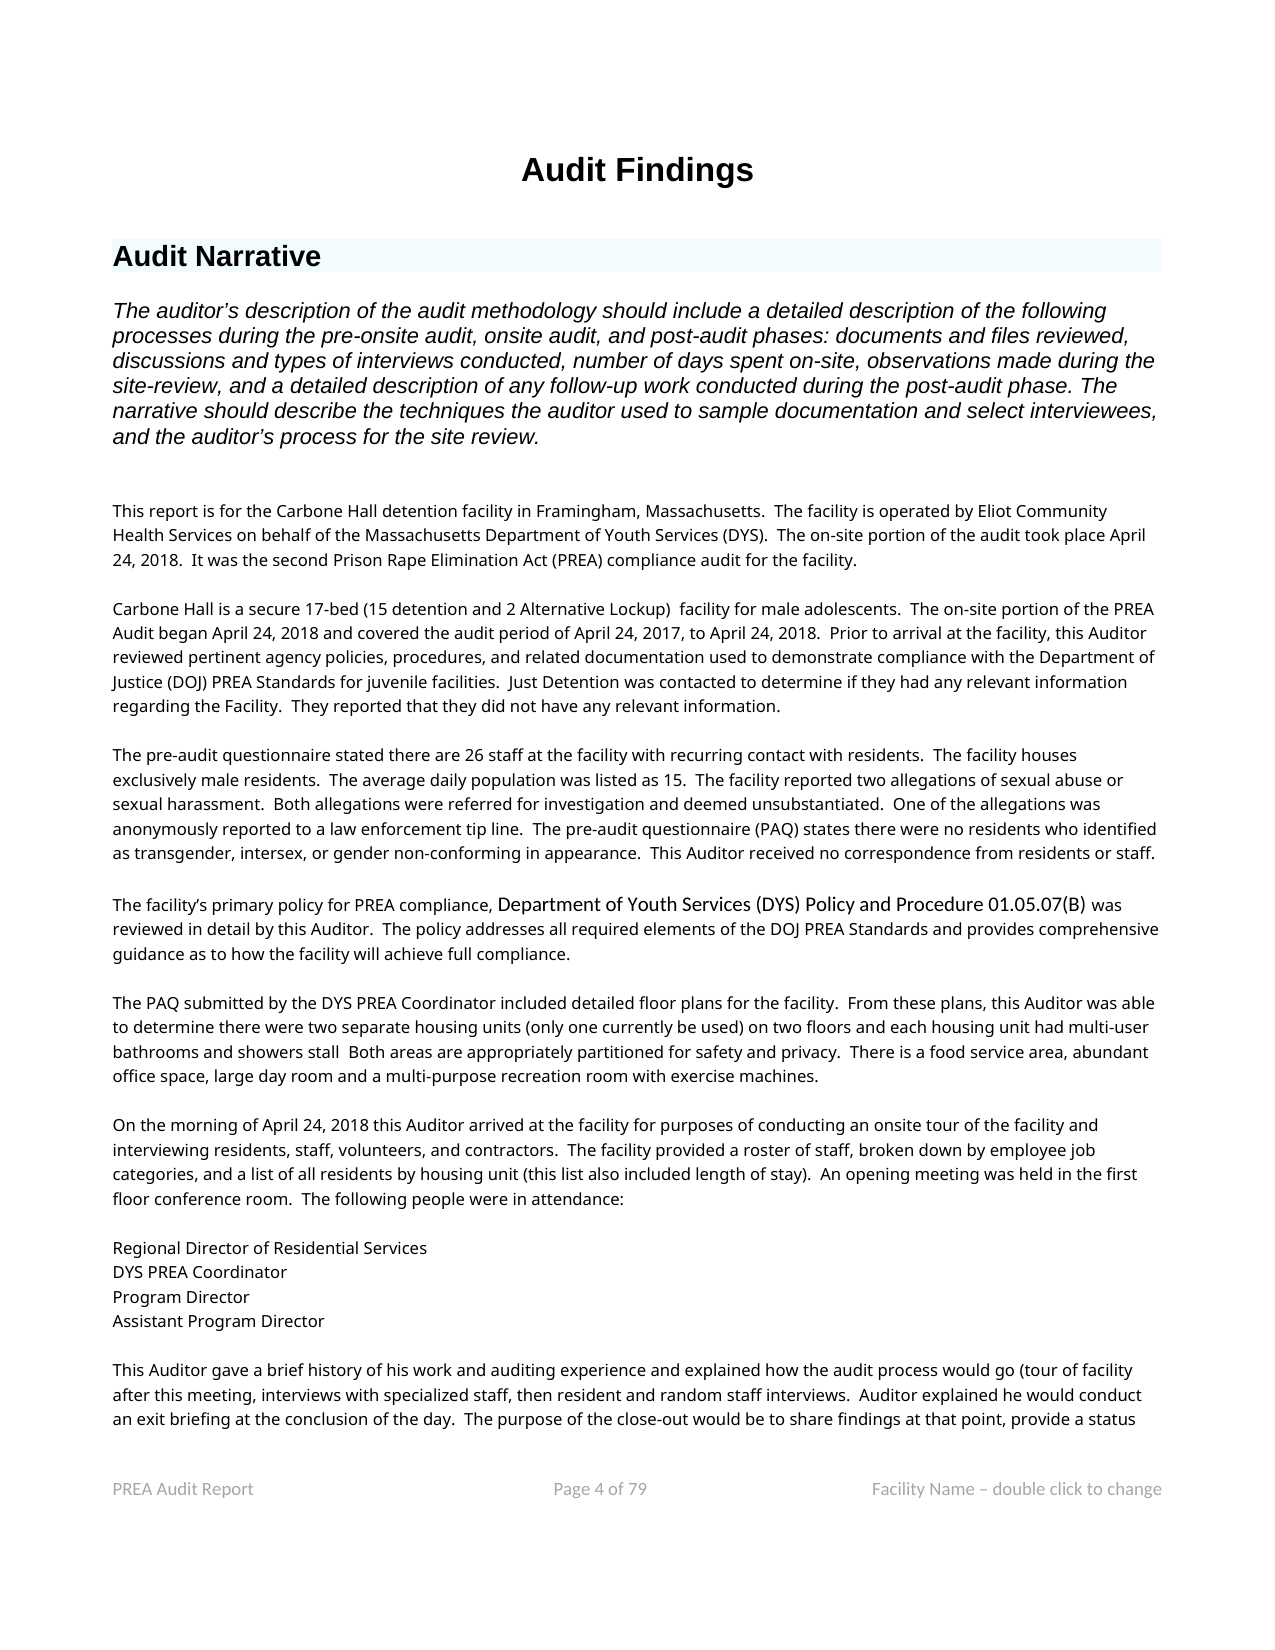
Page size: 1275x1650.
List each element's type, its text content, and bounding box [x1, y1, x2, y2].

text Audit Findings [112, 150, 1162, 188]
text Audit Narrative [112, 239, 1162, 272]
text On the morning of April 24, 2018 this Auditor arrived at the facility for purposes of conducting an onsite tour of the facility and interviewing residents, staff, volunteers, and contractors. The facility provided a roster of staff, broken down by employee job categories, and a list of all residents by housing unit (this list also included length of stay). An opening meeting was held in the first floor conference room. The following people were in attendance: [112, 1114, 1162, 1210]
text The facility’s primary policy for PREA compliance, Department of Youth Services (DYS) Policy and Procedure 01.05.07(B) was reviewed in detail by this Auditor. The policy addresses all required elements of the DOJ PREA Standards and provides comprehensive guidance as to how the facility will achieve full compliance. [112, 891, 1162, 965]
text DYS PREA Coordinator [112, 1261, 1162, 1283]
text The auditor’s description of the audit methodology should include a detailed description of the following processes during the pre-onsite audit, onsite audit, and post-audit phases: documents and files reviewed, discussions and types of interviews conducted, number of days spent on-site, observations made during the site-review, and a detailed description of any follow-up work conducted during the post-audit phase. The narrative should describe the techniques the auditor used to sample documentation and select interviewees, and the auditor’s process for the site review. [112, 297, 1162, 449]
text Carbone Hall is a secure 17-bed (15 detention and 2 Alternative Lockup) facility for male adolescents. The on-site portion of the PREA Audit began April 24, 2018 and covered the audit period of April 24, 2017, to April 24, 2018. Prior to arrival at the facility, this Auditor reviewed pertinent agency policies, procedures, and related documentation used to demonstrate compliance with the Department of Justice (DOJ) PREA Standards for juvenile facilities. Just Detention was contacted to determine if they had any relevant information regarding the Facility. They reported that they did not have any relevant information. [112, 597, 1162, 718]
text This report is for the Carbone Hall detention facility in Framingham, Massachusetts. The facility is operated by Eliot Community Health Services on behalf of the Massachusetts Department of Youth Services (DYS). The on-site portion of the audit took place April 24, 2018. It was the second Prison Rape Elimination Act (PREA) compliance audit for the facility. [112, 499, 1162, 571]
text Regional Director of Residential Services [112, 1236, 1162, 1259]
text The PAQ submitted by the DYS PREA Coordinator included detailed floor plans for the facility. From these plans, this Auditor was able to determine there were two separate housing units (only one currently be used) on two floors and each housing unit had multi-user bathrooms and showers stall Both areas are appropriately partitioned for safety and privacy. There is a food service area, abundant office space, large day room and a multi-purpose recreation room with exercise machines. [112, 991, 1162, 1088]
text Assistant Program Director [112, 1310, 1162, 1332]
text Program Director [112, 1285, 1162, 1308]
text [112, 1359, 1162, 1430]
text The pre-audit questionnaire stated there are 26 staff at the facility with recurring contact with residents. The facility houses exclusively male residents. The average daily population was listed as 15. The facility reported two allegations of sexual abuse or sexual harassment. Both allegations were referred for investigation and deemed unsubstantiated. One of the allegations was anonymously reported to a law enforcement tip line. The pre-audit questionnaire (PAQ) states there were no residents who identified as transgender, intersex, or gender non-conforming in appearance. This Auditor received no correspondence from residents or staff. [112, 744, 1162, 864]
